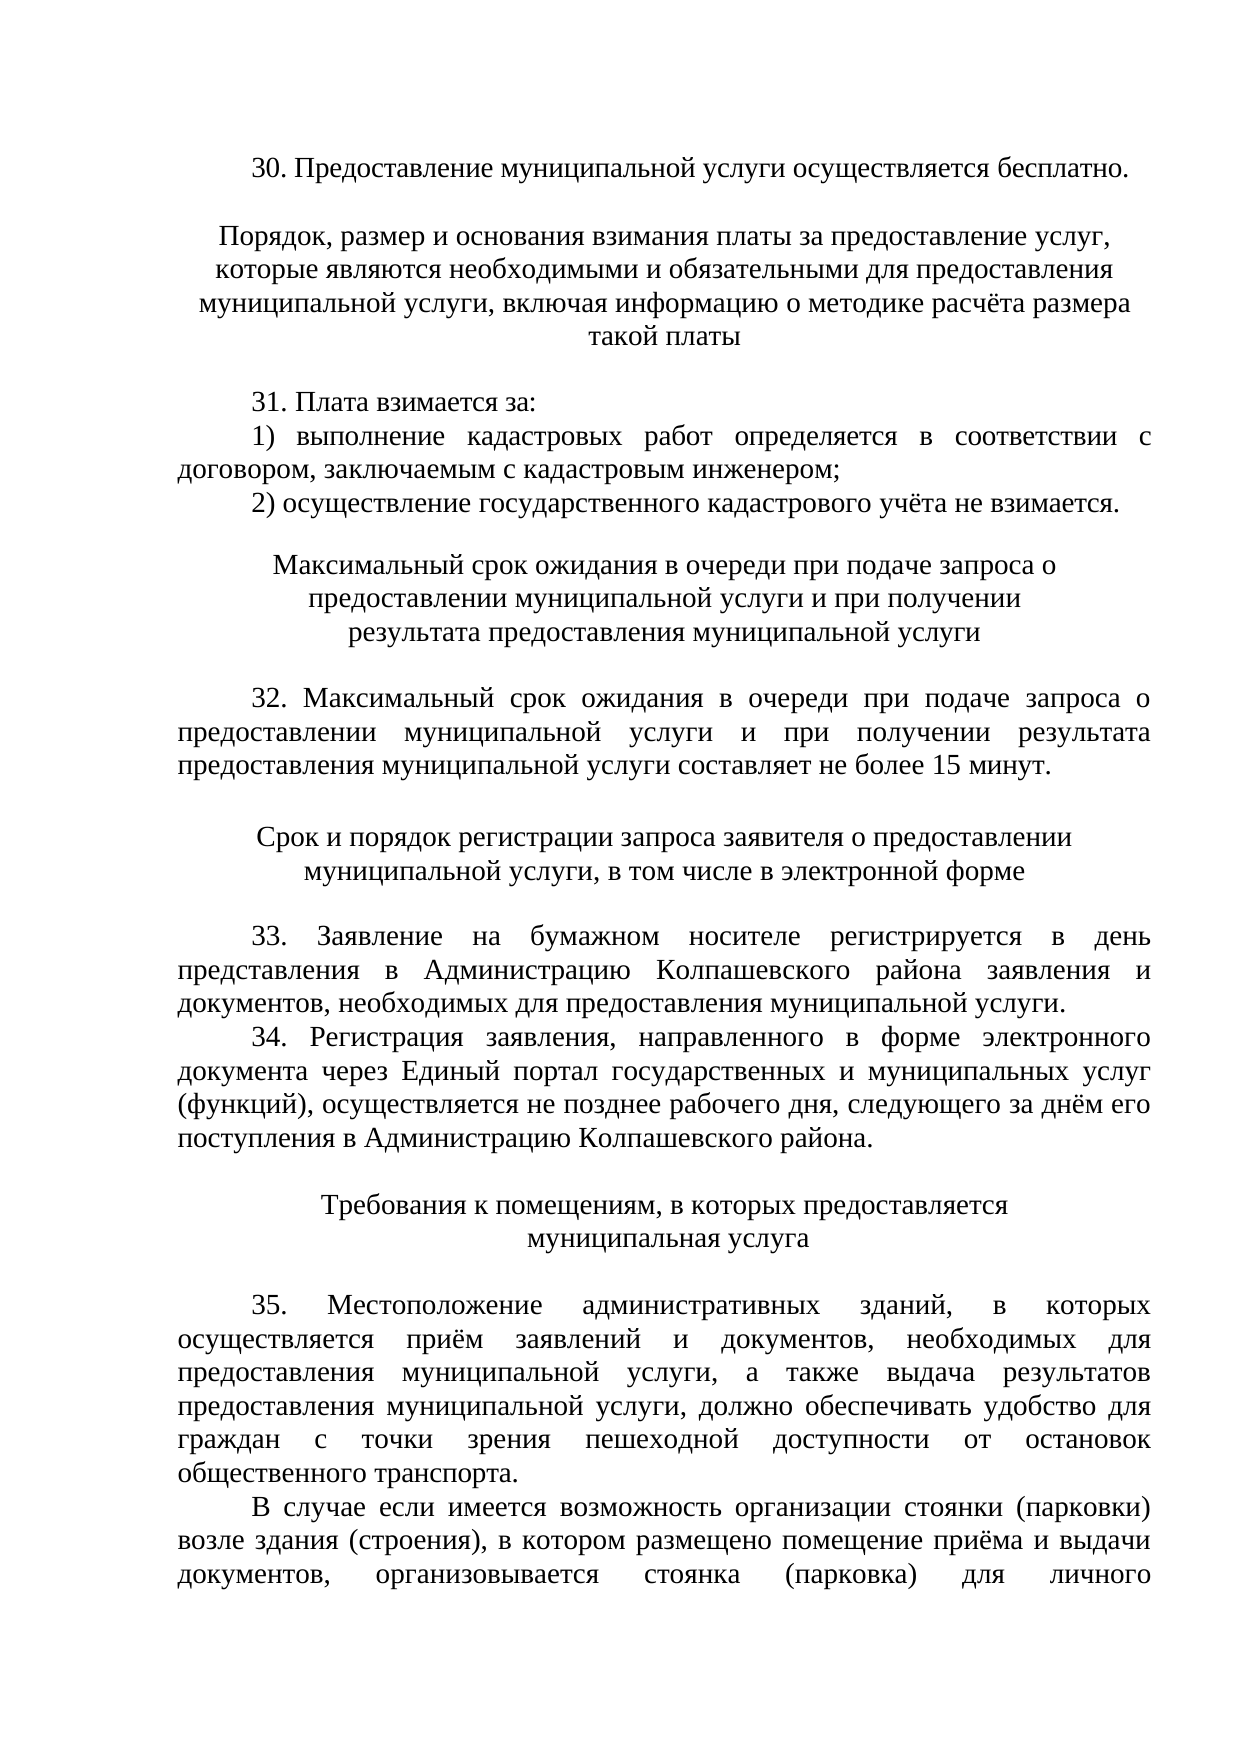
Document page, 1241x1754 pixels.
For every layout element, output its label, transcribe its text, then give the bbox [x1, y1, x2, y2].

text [177, 1489, 1152, 1589]
text муниципальной услуги, включая информацию о методике расчёта размера такой платы [177, 285, 1152, 352]
text Максимальный срок ожидания в очереди при подаче запроса о предоставлении муниципальной услуги и при получении [177, 547, 1152, 614]
text 35. Местоположение административных зданий, в которых осуществляется приём заявлений и документов, необходимых для предоставления муниципальной услуги, а также выдача результатов предоставления муниципальной услуги, должно обеспечивать удобство для граждан с точки зрения пешеходной доступности от остановок общественного транспорта. [177, 1287, 1152, 1489]
list 1) выполнение кадастровых работ определяется в соответствии с договором, заключаемым с кадастровым инженером; [177, 418, 1152, 485]
list 30. Предоставление муниципальной услуги осуществляется бесплатно. [177, 151, 1152, 184]
list 2) осуществление государственного кадастрового учёта не взимается. [177, 485, 1152, 518]
text муниципальная услуга [177, 1220, 1152, 1254]
text результата предоставления муниципальной услуги [177, 614, 1152, 648]
text Срок и порядок регистрации запроса заявителя о предоставлении муниципальной услуги, в том числе в электронной форме [177, 819, 1152, 886]
text Требования к помещениям, в которых предоставляется [177, 1187, 1152, 1220]
list 31. Плата взимается за: [251, 384, 1152, 418]
text Порядок, размер и основания взимания платы за предоставление услуг, которые являются необходимыми и обязательными для предоставления [177, 218, 1152, 285]
text 34. Регистрация заявления, направленного в форме электронного документа через Единый портал государственных и муниципальных услуг (функций), осуществляется не позднее рабочего дня, следующего за днём его поступления в Администрацию Колпашевского района. [177, 1019, 1152, 1153]
text 33. Заявление на бумажном носителе регистрируется в день представления в Администрацию Колпашевского района заявления и документов, необходимых для предоставления муниципальной услуги. [177, 918, 1152, 1019]
list 32. Максимальный срок ожидания в очереди при подаче запроса о предоставлении муниципальной услуги и при получении результата предоставления муниципальной услуги составляет не более 15 минут. [177, 680, 1152, 781]
